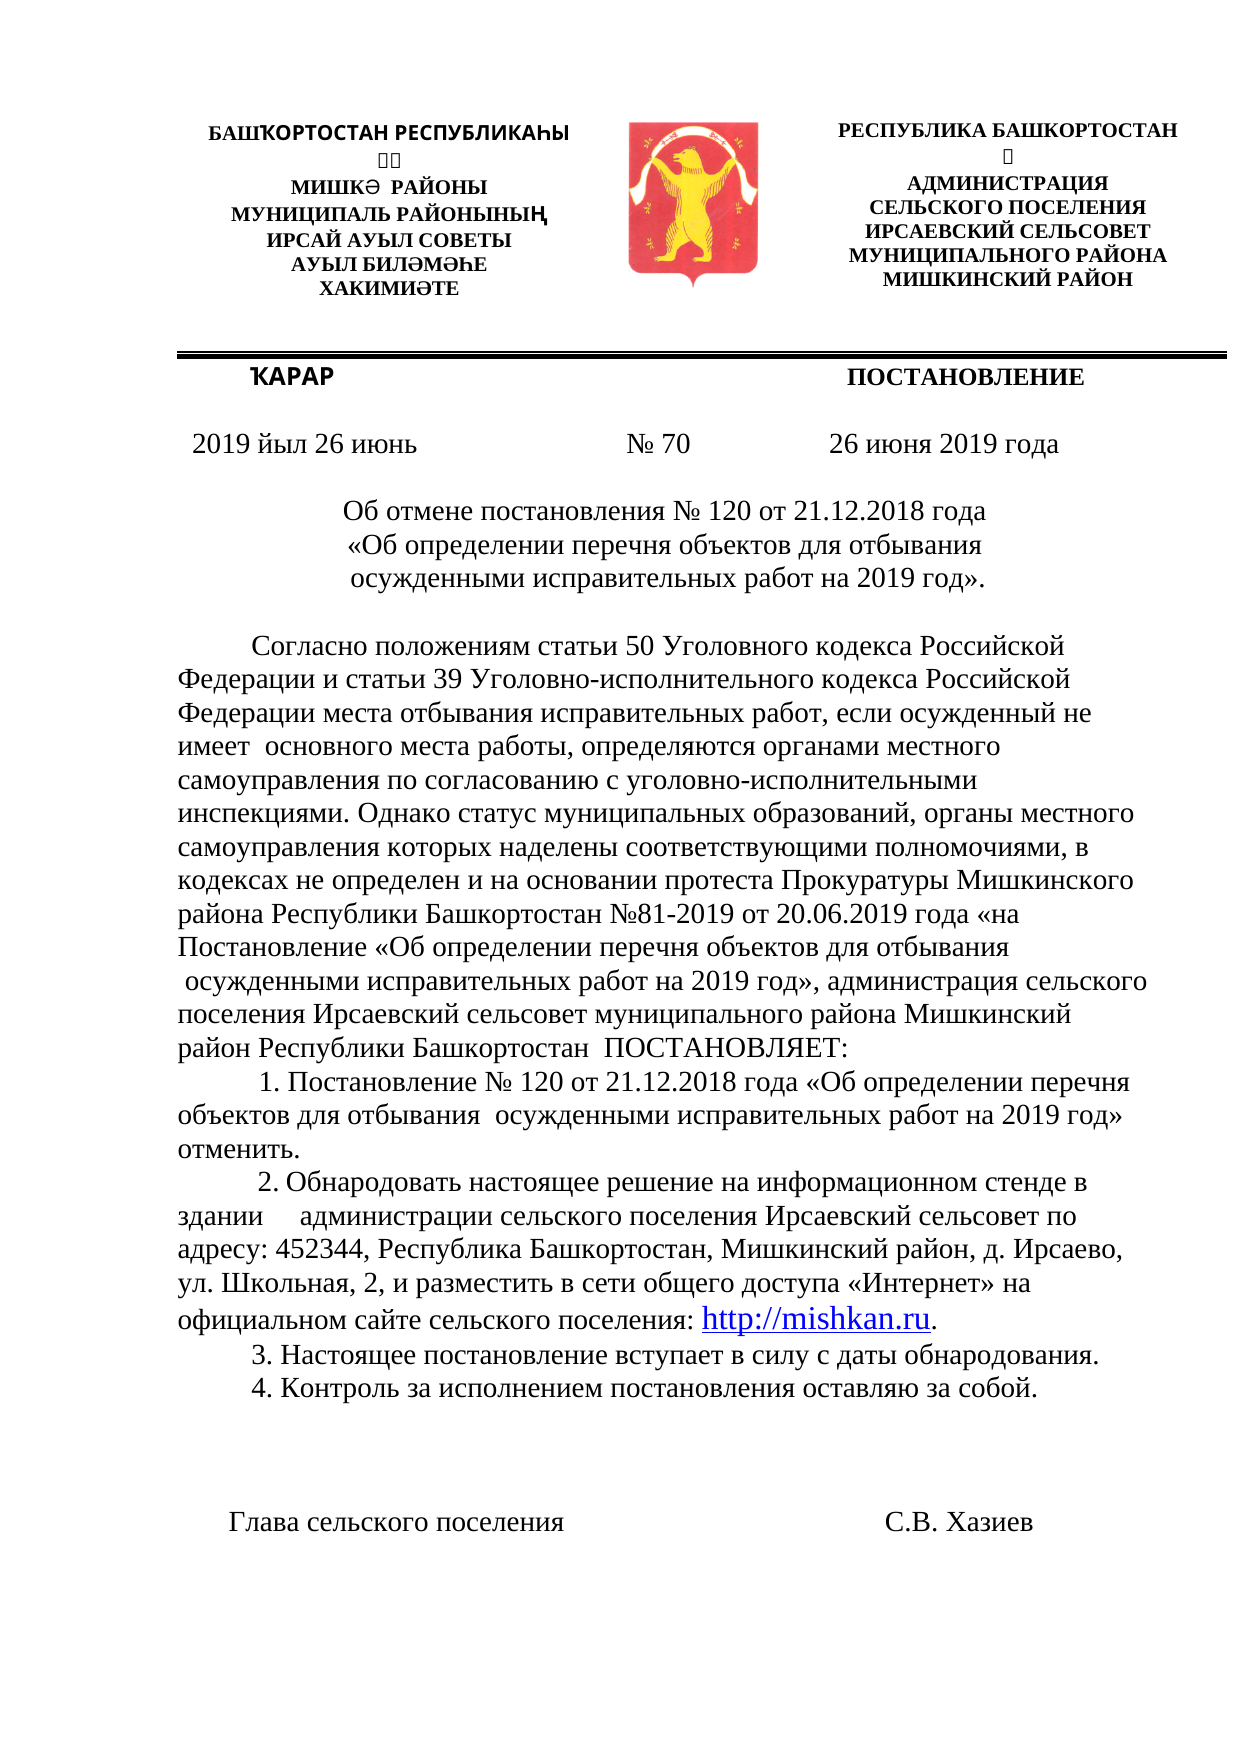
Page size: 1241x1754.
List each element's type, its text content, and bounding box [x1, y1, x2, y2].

text 4. Контроль за исполнением постановления оставляю за собой. [177, 1370, 1152, 1404]
text Глава сельского поселения С.В. Хазиев [177, 1504, 1152, 1538]
text Об отмене постановления № 120 от 21.12.2018 года [177, 493, 1152, 527]
table_header РЕСПУБЛИКА БАШКОРТОСТАН  АДМИНИСТРАЦИЯ СЕЛЬСКОГО ПОСЕЛЕНИЯ ИРСАЕВСКИЙ СЕЛЬСОВЕТ МУНИЦИПАЛЬНОГО РАЙОНА МИШКИНСКИЙ РАЙОН [788, 118, 1227, 351]
text 2. Обнародовать настоящее решение на информационном стенде в здании администрации сельского поселения Ирсаевский сельсовет по адресу: 452344, Республика Башкортостан, Мишкинский район, д. Ирсаево, ул. Школьная, 2, и разместить в сети общего доступа «Интернет» на официальном сайте сельского поселения: http://mishkаn.ru. [177, 1164, 1152, 1337]
text Согласно положениям статьи 50 Уголовного кодекса Российской Федерации и статьи 39 Уголовно-исполнительного кодекса Российской Федерации места отбывания исправительных работ, если осужденный не имеет основного места работы, определяются органами местного самоуправления по согласованию с уголовно-исполнительными инспекциями. Однако статус муниципальных образований, органы местного самоуправления которых наделены соответствующими полномочиями, в кодексах не определен и на основании протеста Прокуратуры Мишкинского района Республики Башкортостан №81-2019 от 20.06.2019 года «на Постановление «Об определении перечня объектов для отбывания [177, 628, 1152, 963]
text осужденными исправительных работ на 2019 год». [177, 561, 1152, 594]
text осужденными исправительных работ на 2019 год», администрация сельского поселения Ирсаевский сельсовет муниципального района Мишкинский район Республики Башкортостан ПОСТАНОВЛЯЕТ: [177, 963, 1152, 1064]
text 3. Настоящее постановление вступает в силу с даты обнародования. [177, 1337, 1152, 1370]
text 1. Постановление № 120 от 21.12.2018 года «Об определении перечня объектов для отбывания осужденными исправительных работ на 2019 год» отменить. [177, 1064, 1152, 1164]
table_header БАШҠОРТОСТАН РЕСПУБЛИКАҺЫ  МИШКӘ РАЙОНЫ МУНИЦИПАЛЬ РАЙОНЫНЫҢ ИРСАЙ АУЫЛ СОВЕТЫ АУЫЛ БИЛӘМӘҺЕ ХАКИМИӘТЕ [177, 118, 601, 351]
text 2019 йыл 26 июнь № 70 26 июня 2019 года [177, 426, 1152, 460]
text ҠАРАР ПОСТАНОВЛЕНИЕ [177, 359, 1152, 393]
text «Об определении перечня объектов для отбывания [177, 527, 1152, 561]
table_header [601, 118, 788, 351]
picture [622, 118, 767, 292]
